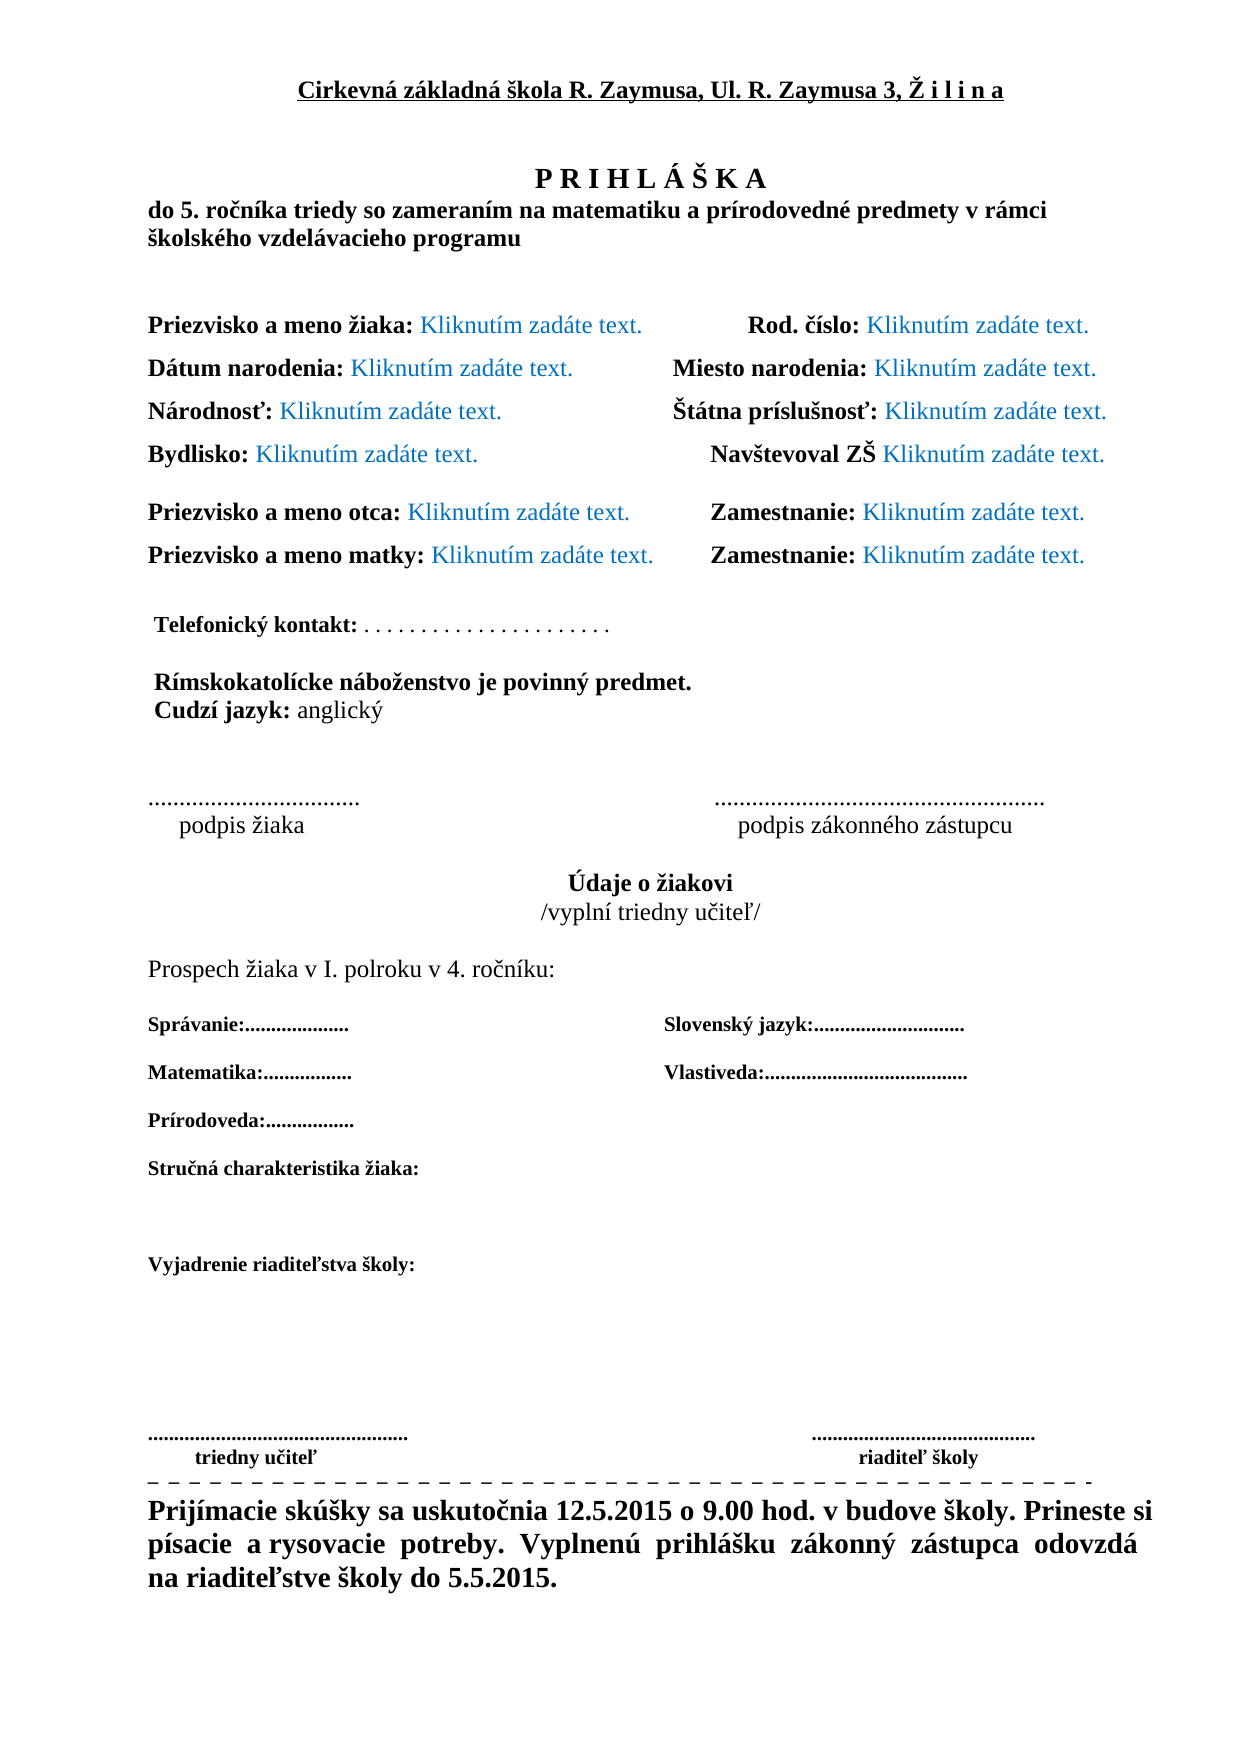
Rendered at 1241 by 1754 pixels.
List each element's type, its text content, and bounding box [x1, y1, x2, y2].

text Dátum narodenia: Miesto narodenia: [148, 353, 1153, 382]
subtitle Údaje o žiakovi [148, 868, 1153, 897]
text Stručná charakteristika žiaka: [148, 1156, 1153, 1180]
text Rímskokatolícke náboženstvo je povinný predmet. [148, 667, 1153, 695]
text do 5. ročníka triedy so zameraním na matematiku a prírodovedné predmety v rámci školského vzdelávacieho programu [148, 195, 1153, 252]
text Vyjadrenie riaditeľstva školy: [148, 1252, 1153, 1276]
text Priezvisko a meno otca: Zamestnanie: [148, 497, 1153, 525]
text Národnosť: Štátna príslušnosť: [148, 396, 1153, 425]
text Matematika:................. Vlastiveda:....................................... [148, 1060, 1153, 1084]
text .................................. ..................................................... [148, 782, 1153, 810]
text Priezvisko a meno matky: Zamestnanie: [148, 540, 1153, 568]
text triedny učiteľ riaditeľ školy [148, 1445, 1153, 1469]
title Cirkevná základná škola R. Zaymusa, Ul. R. Zaymusa 3, Ž i l i n a [148, 75, 1153, 104]
text Cudzí jazyk: anglický [148, 695, 1153, 724]
text Prírodoveda:................. [148, 1108, 1153, 1132]
text – – – – – – – – – – – – – – – – – – – – – – – – – – – – – – – – – – – – – – – – – – – – – - [148, 1469, 1153, 1493]
text /vyplní triedny učiteľ/ [148, 897, 1153, 925]
text Priezvisko a meno žiaka: Rod. číslo: [148, 310, 1153, 338]
text Správanie:.................... Slovenský jazyk:............................. [148, 1012, 1153, 1036]
text Prospech žiaka v I. polroku v 4. ročníku: [148, 954, 1153, 983]
text Telefonický kontakt: . . . . . . . . . . . . . . . . . . . . . . [153, 610, 813, 638]
text Prijímacie skúšky sa uskutočnia 12.5.2015 o 9.00 hod. v budove školy. Prineste si písacie a rysovacie potreby. Vyplnenú prihlášku zákonný zástupca odovzdá na riaditeľstve školy do 5.5.2015. [148, 1493, 1153, 1593]
text podpis žiaka podpis zákonného zástupcu [148, 810, 1153, 839]
subtitle P R I H L Á Š K A [148, 161, 1153, 195]
text Bydlisko: Navštevoval ZŠ [148, 439, 1153, 468]
text .................................................. ........................................... [148, 1421, 1153, 1445]
